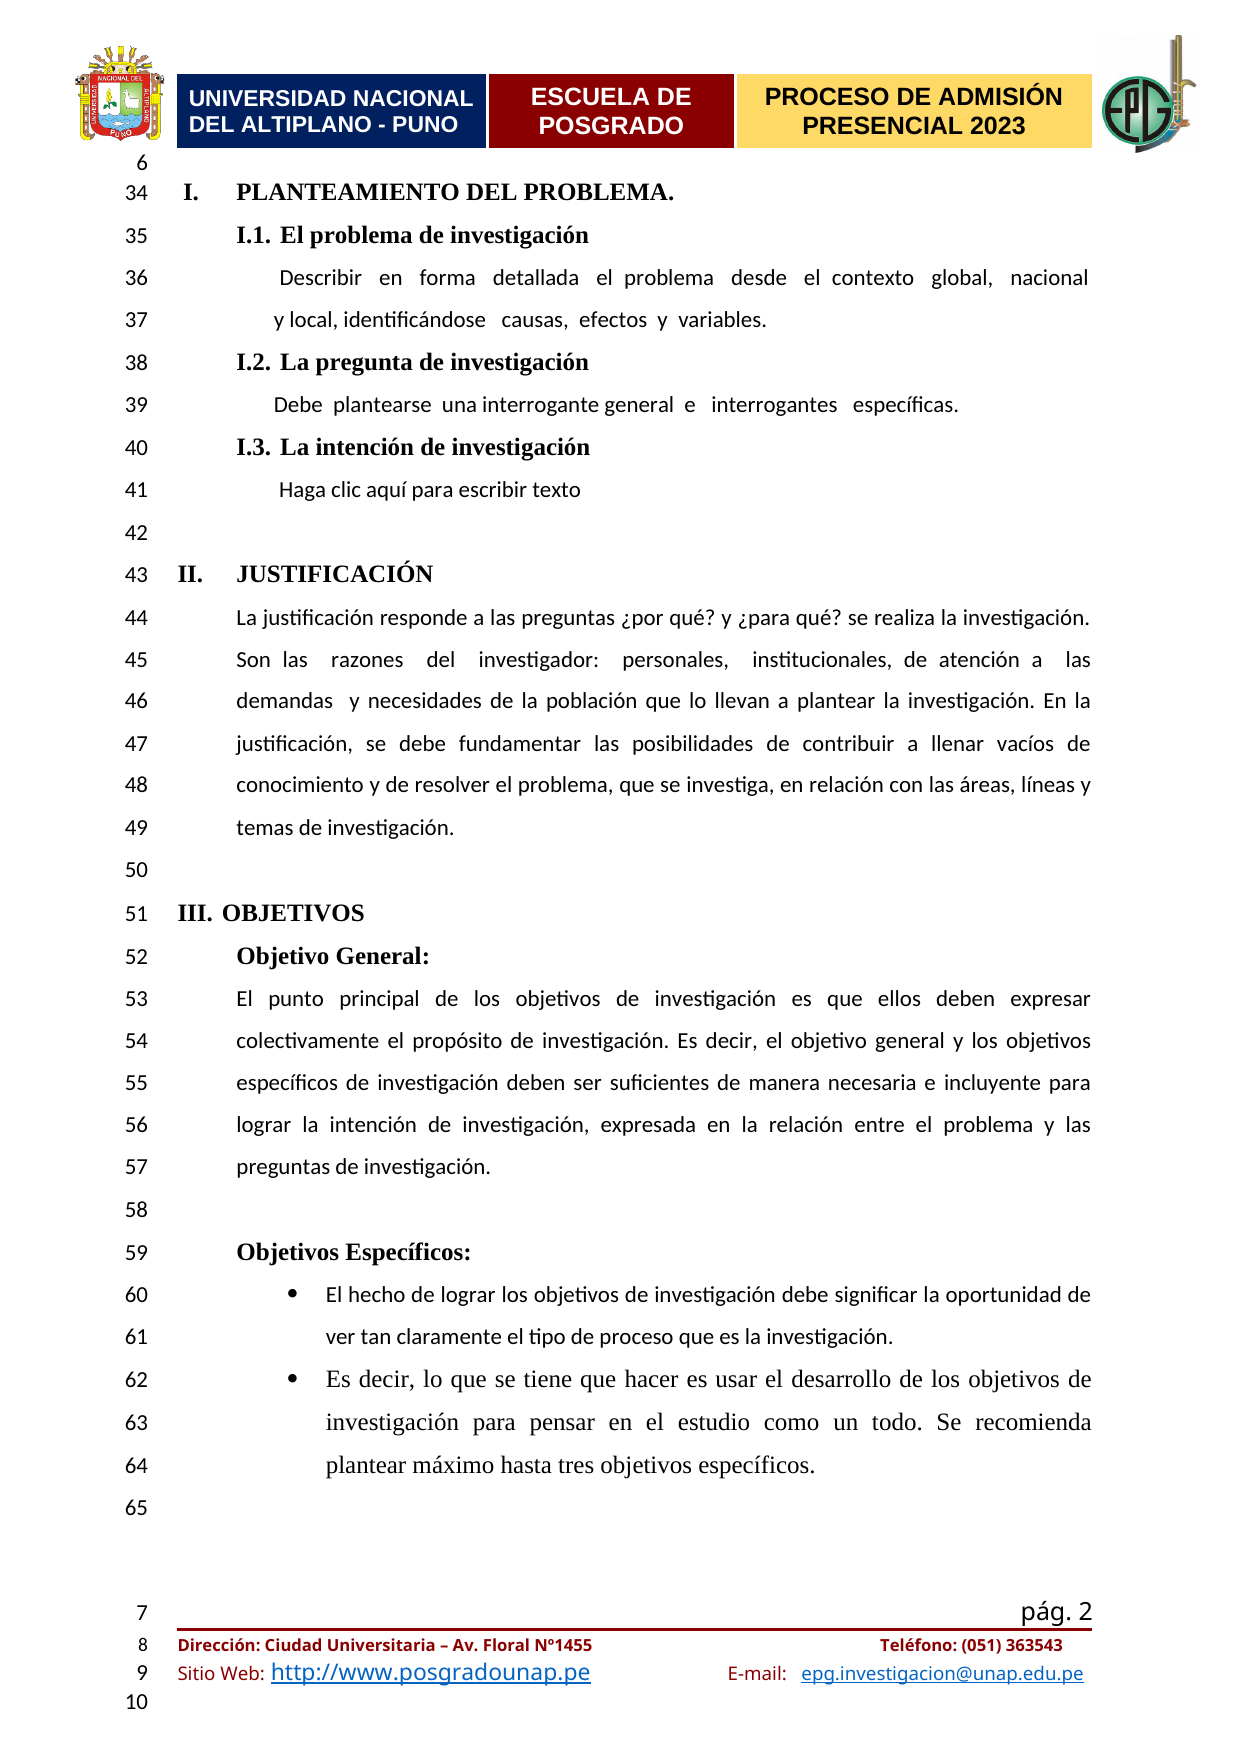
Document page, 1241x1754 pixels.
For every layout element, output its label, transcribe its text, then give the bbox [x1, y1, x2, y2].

text Objetivos Específicos: [236, 1237, 1092, 1266]
text Objetivo General: [236, 941, 1092, 969]
picture [75, 46, 165, 141]
list La intención de investigación [236, 432, 1092, 461]
list El problema de investigación [236, 220, 1092, 249]
list OBJETIVOS [177, 898, 1092, 926]
picture [1096, 35, 1199, 153]
list PLANTEAMIENTO DEL PROBLEMA. [183, 177, 1092, 206]
list JUSTIFICACIÓN [177, 559, 1092, 588]
list La pregunta de investigación [236, 347, 1092, 376]
